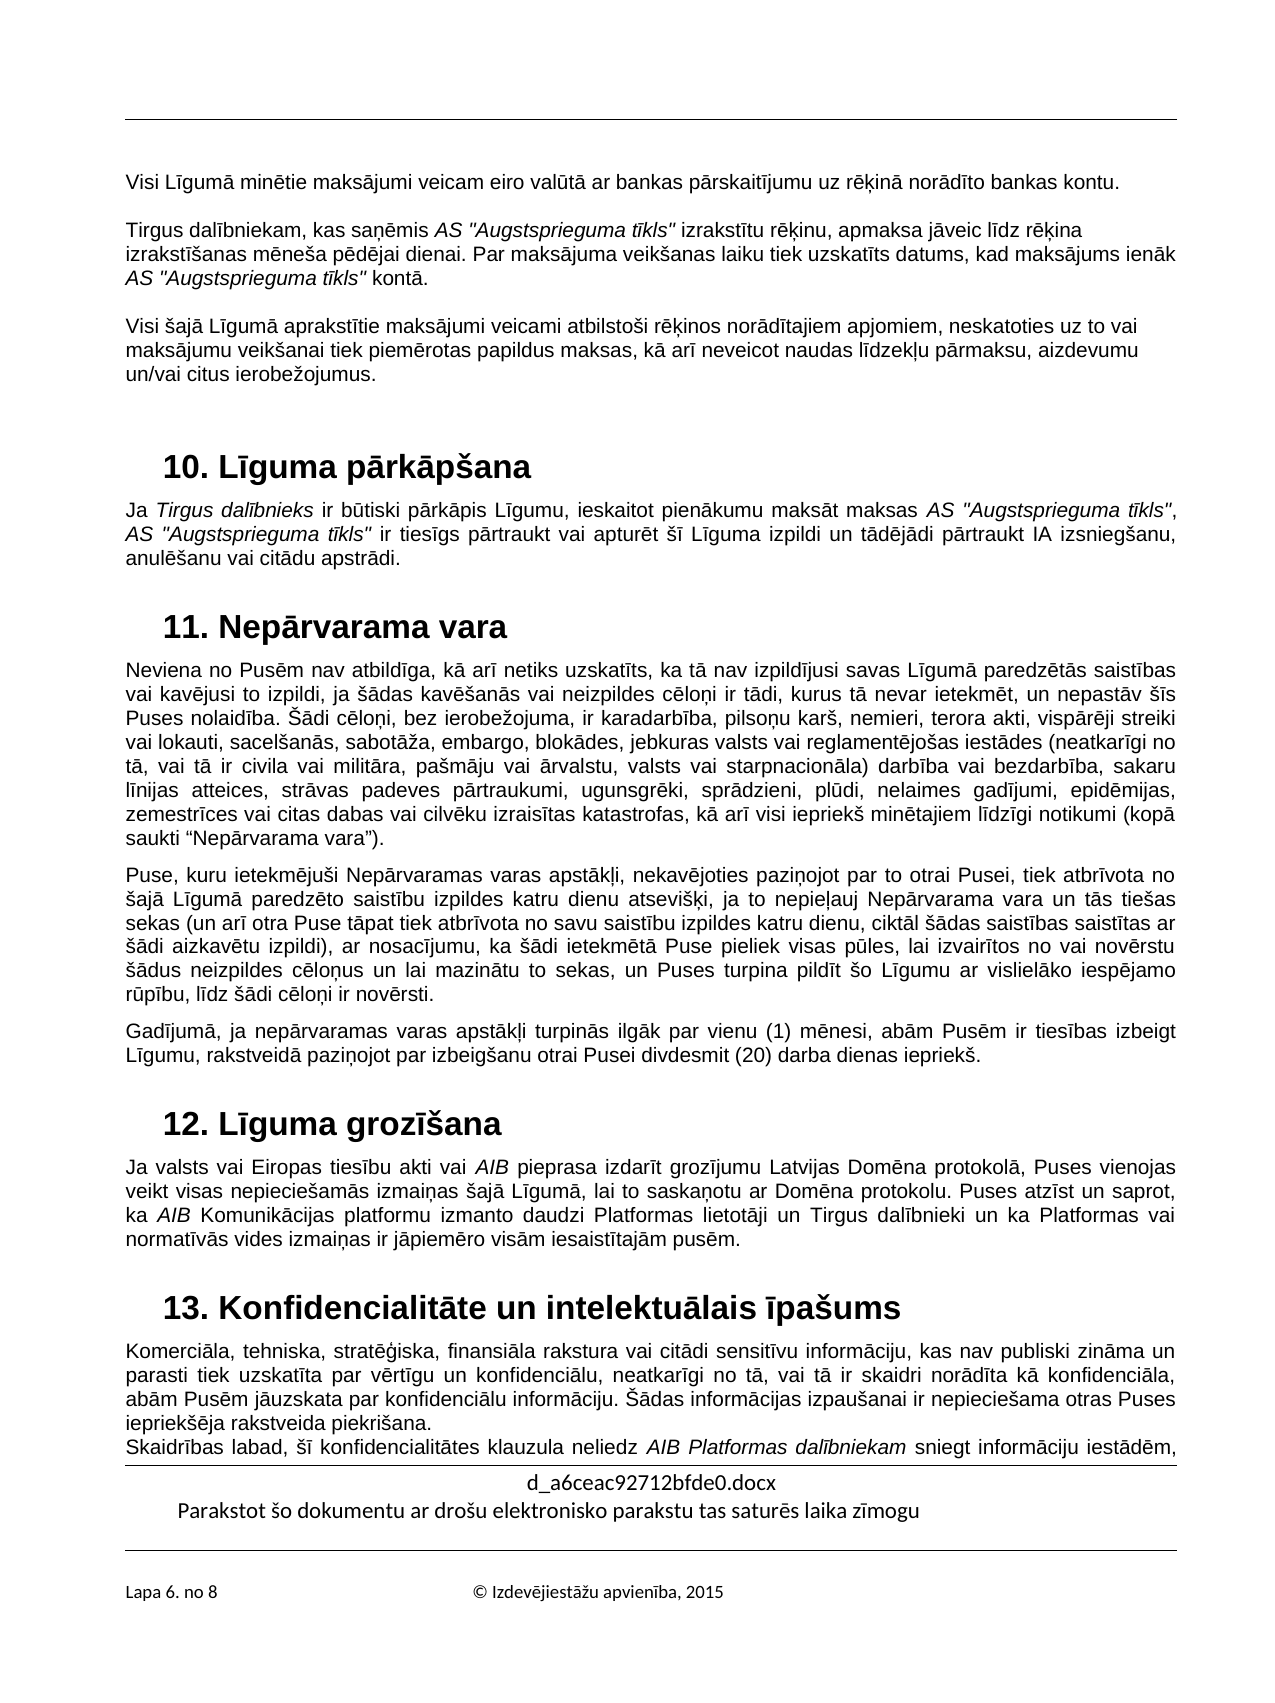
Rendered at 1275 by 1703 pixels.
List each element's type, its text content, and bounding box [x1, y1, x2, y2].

text Visi šajā Līgumā aprakstītie maksājumi veicami atbilstoši rēķinos norādītajiem apjomiem, neskatoties uz to vai maksājumu veikšanai tiek piemērotas papildus maksas, kā arī neveicot naudas līdzekļu pārmaksu, aizdevumu un/vai citus ierobežojumus. [125, 314, 1177, 386]
text 12. Līguma grozīšana [163, 1104, 1177, 1143]
text 13. Konfidencialitāte un intelektuālais īpašums [163, 1288, 1177, 1327]
text Ja Tirgus dalībnieks ir būtiski pārkāpis Līgumu, ieskaitot pienākumu maksāt maksas AS "Augstsprieguma tīkls", AS "Augstsprieguma tīkls" ir tiesīgs pārtraukt vai apturēt šī Līguma izpildi un tādējādi pārtraukt IA izsniegšanu, anulēšanu vai citādu apstrādi. [125, 498, 1177, 570]
text Puse, kuru ietekmējuši Nepārvaramas varas apstākļi, nekavējoties paziņojot par to otrai Pusei, tiek atbrīvota no šajā Līgumā paredzēto saistību izpildes katru dienu atsevišķi, ja to nepieļauj Nepārvarama vara un tās tiešas sekas (un arī otra Puse tāpat tiek atbrīvota no savu saistību izpildes katru dienu, ciktāl šādas saistības saistītas ar šādi aizkavētu izpildi), ar nosacījumu, ka šādi ietekmētā Puse pieliek visas pūles, lai izvairītos no vai novērstu šādus neizpildes cēloņus un lai mazinātu to sekas, un Puses turpina pildīt šo Līgumu ar vislielāko iespējamo rūpību, līdz šādi cēloņi ir novērsti. [125, 862, 1177, 1006]
text Tirgus dalībniekam, kas saņēmis AS "Augstsprieguma tīkls" izrakstītu rēķinu, apmaksa jāveic līdz rēķina izrakstīšanas mēneša pēdējai dienai. Par maksājuma veikšanas laiku tiek uzskatīts datums, kad maksājums ienāk AS "Augstsprieguma tīkls" kontā. [125, 218, 1177, 290]
text Neviena no Pusēm nav atbildīga, kā arī netiks uzskatīts, ka tā nav izpildījusi savas Līgumā paredzētās saistības vai kavējusi to izpildi, ja šādas kavēšanās vai neizpildes cēloņi ir tādi, kurus tā nevar ietekmēt, un nepastāv šīs Puses nolaidība. Šādi cēloņi, bez ierobežojuma, ir karadarbība, pilsoņu karš, nemieri, terora akti, vispārēji streiki vai lokauti, sacelšanās, sabotāža, embargo, blokādes, jebkuras valsts vai reglamentējošas iestādes (neatkarīgi no tā, vai tā ir civila vai militāra, pašmāju vai ārvalstu, valsts vai starpnacionāla) darbība vai bezdarbība, sakaru līnijas atteices, strāvas padeves pārtraukumi, ugunsgrēki, sprādzieni, plūdi, nelaimes gadījumi, epidēmijas, zemestrīces vai citas dabas vai cilvēku izraisītas katastrofas, kā arī visi iepriekš minētajiem līdzīgi notikumi (kopā saukti “Nepārvarama vara”). [125, 658, 1177, 850]
text 10. Līguma pārkāpšana [163, 447, 1177, 486]
text Visi Līgumā minētie maksājumi veicam eiro valūtā ar bankas pārskaitījumu uz rēķinā norādīto bankas kontu. [125, 170, 1177, 194]
text Ja valsts vai Eiropas tiesību akti vai AIB pieprasa izdarīt grozījumu Latvijas Domēna protokolā, Puses vienojas veikt visas nepieciešamās izmaiņas šajā Līgumā, lai to saskaņotu ar Domēna protokolu. Puses atzīst un saprot, ka AIB Komunikācijas platformu izmanto daudzi Platformas lietotāji un Tirgus dalībnieki un ka Platformas vai normatīvās vides izmaiņas ir jāpiemēro visām iesaistītajām pusēm. [125, 1155, 1177, 1251]
text 11. Nepārvarama vara [163, 607, 1177, 646]
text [125, 1339, 1177, 1459]
text Gadījumā, ja nepārvaramas varas apstākļi turpinās ilgāk par vienu (1) mēnesi, abām Pusēm ir tiesības izbeigt Līgumu, rakstveidā paziņojot par izbeigšanu otrai Pusei divdesmit (20) darba dienas iepriekš. [125, 1019, 1177, 1067]
